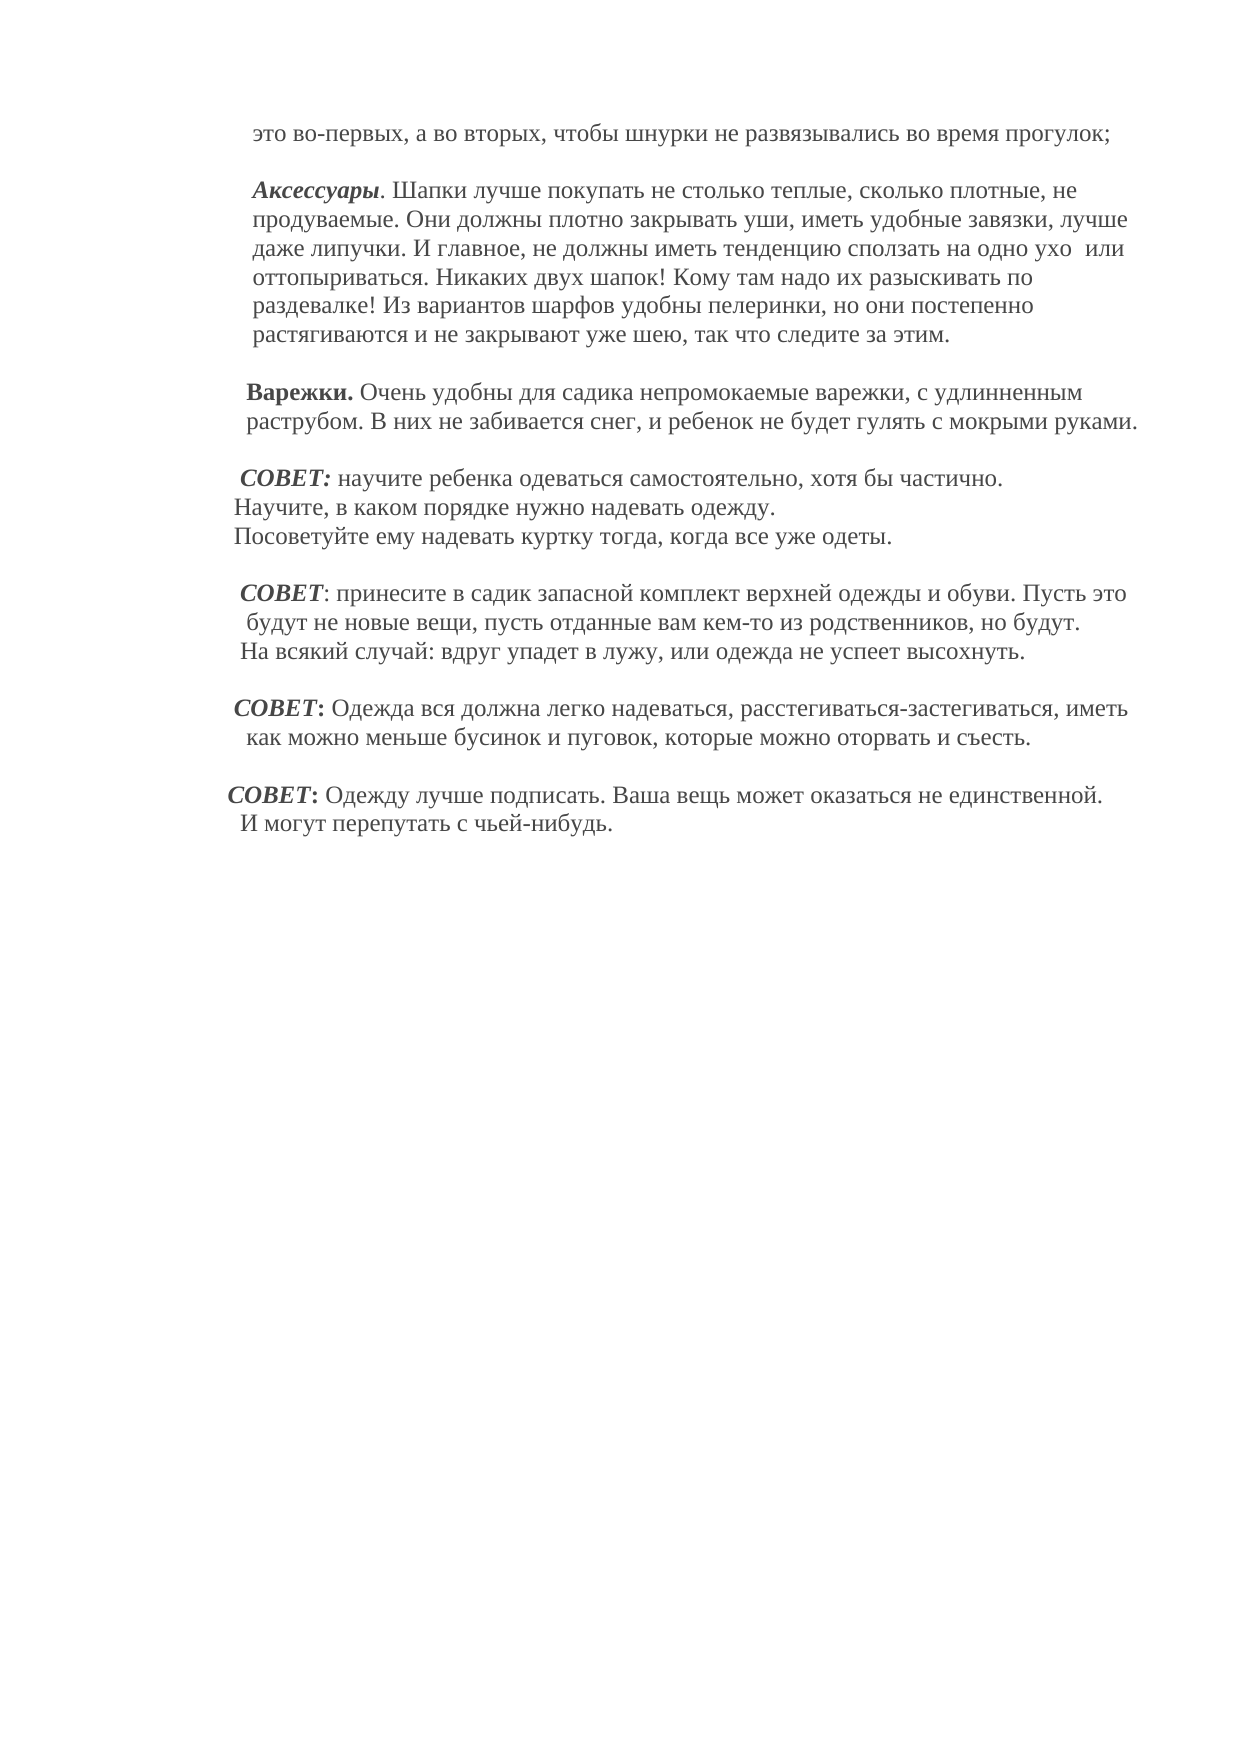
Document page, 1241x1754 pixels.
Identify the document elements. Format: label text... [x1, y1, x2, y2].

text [252, 118, 1152, 348]
text СОВЕТ: принесите в садик запасной комплект верхней одежды и обуви. Пусть это [177, 550, 1152, 607]
text Научите, в каком порядке нужно надевать одежду. [177, 492, 1152, 521]
text На всякий случай: вдруг упадет в лужу, или одежда не успеет высохнуть. СОВЕТ: Одежда вся должна легко надеваться, расстегиваться-застегиваться, иметь [177, 636, 1152, 722]
text Посоветуйте ему надевать куртку тогда, когда все уже одеты. [177, 521, 1152, 550]
text как можно меньше бусинок и пуговок, которые можно оторвать и съесть. СОВЕТ: Одежду лучше подписать. Ваша вещь может оказаться не единственной. [177, 722, 1152, 808]
text И могут перепутать с чьей-нибудь. [177, 808, 1152, 837]
text Варежки. Очень удобны для садика непромокаемые варежки, с удлинненным [177, 377, 1152, 406]
text раструбом. В них не забивается снег, и ребенок не будет гулять с мокрыми руками. СОВЕТ: научите ребенка одеваться самостоятельно, хотя бы частично. [177, 406, 1152, 492]
text будут не новые вещи, пусть отданные вам кем-то из родственников, но будут. [177, 607, 1152, 636]
